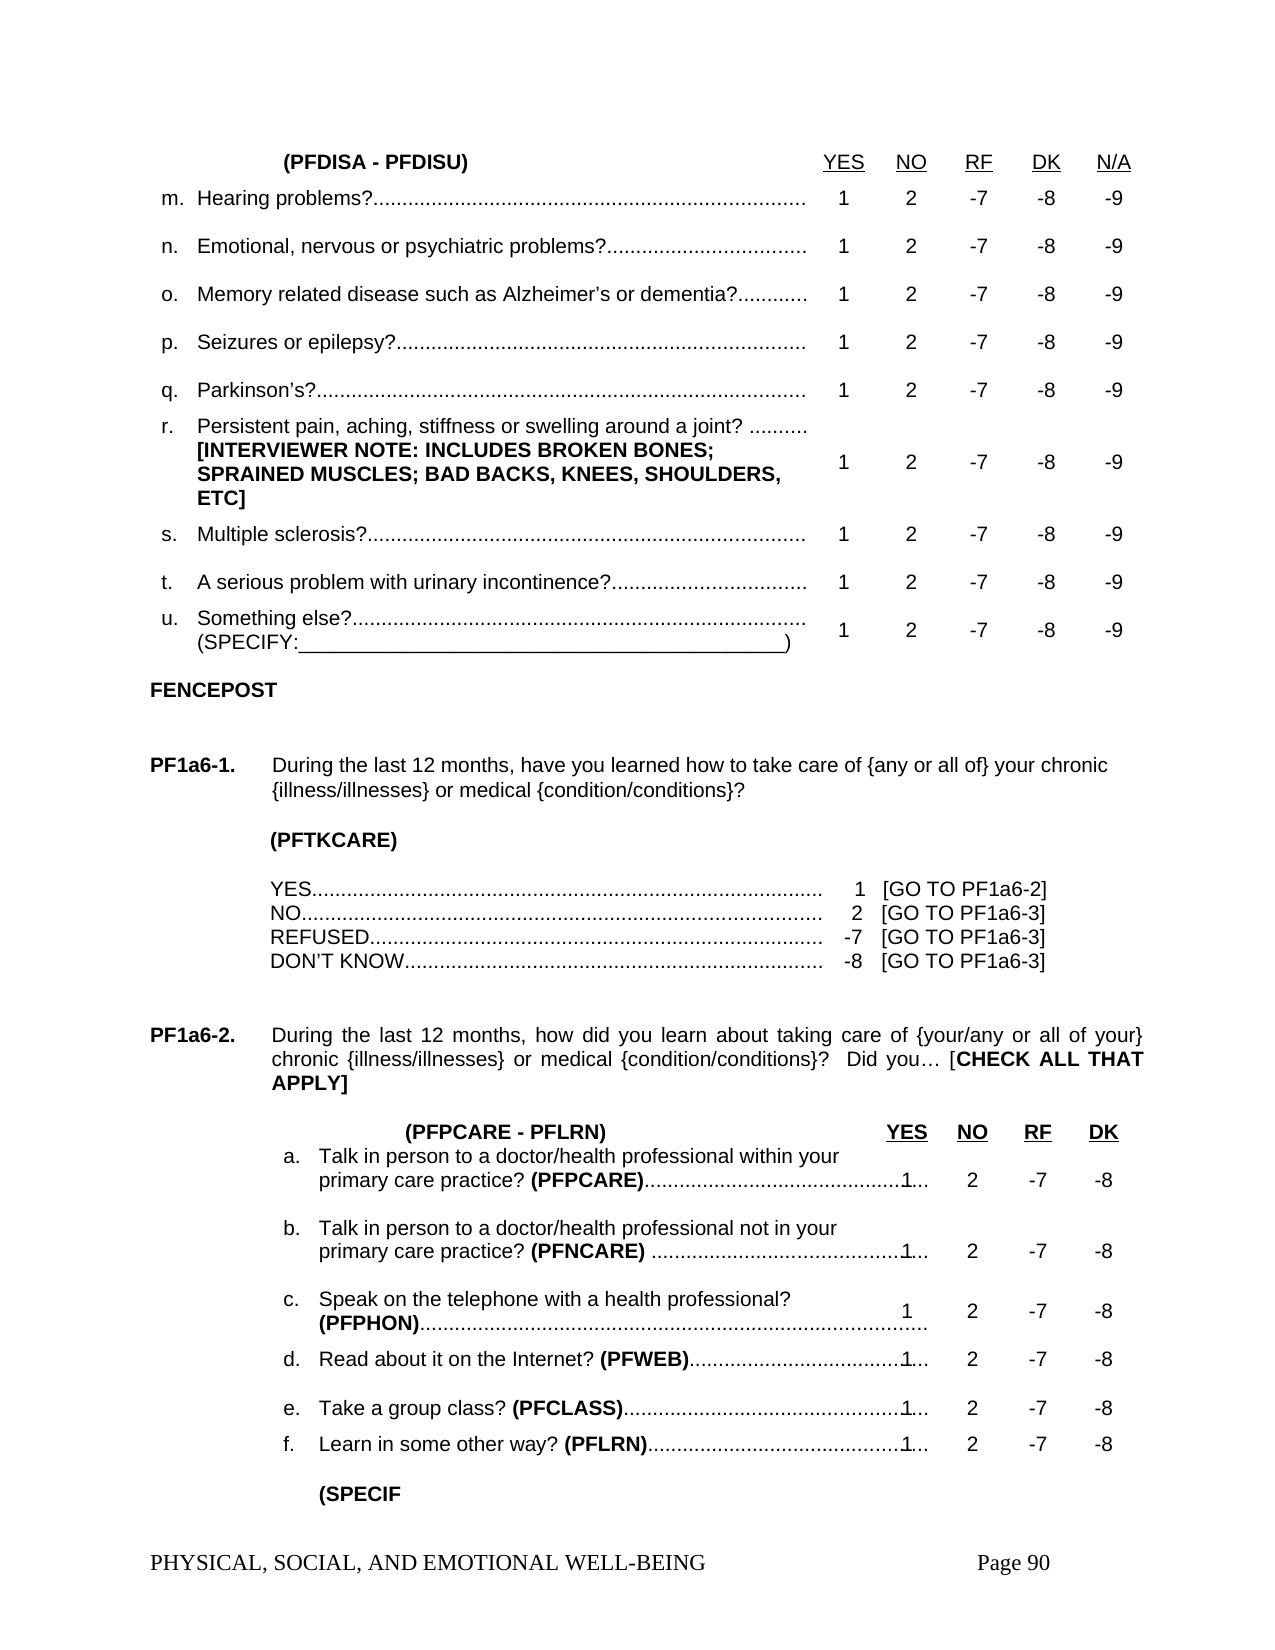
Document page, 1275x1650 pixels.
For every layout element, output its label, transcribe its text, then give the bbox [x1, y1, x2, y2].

subtitle PF1a6-2. During the last 12 months, how did you learn about taking care of {your/any or all of your} chronic {illness/illnesses} or medical {condition/conditions}? Did you… [CHECK ALL THAT APPLY] [150, 1023, 1144, 1094]
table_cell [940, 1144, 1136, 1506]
text (PFTKCARE) [270, 827, 1144, 852]
text NO 2 [GO TO PF1a6-3] [270, 901, 1144, 925]
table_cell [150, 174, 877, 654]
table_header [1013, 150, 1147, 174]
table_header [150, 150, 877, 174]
text PF1a6-1. During the last 12 months, have you learned how to take care of {any or all of} your chronic {illness/illnesses} or medical {condition/conditions}? [150, 752, 1144, 802]
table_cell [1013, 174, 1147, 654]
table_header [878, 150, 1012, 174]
text YES 1 [GO TO PF1a6-2] [270, 877, 1144, 901]
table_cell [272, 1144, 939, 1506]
text REFUSED -7 [GO TO PF1a6-3] [270, 925, 1144, 949]
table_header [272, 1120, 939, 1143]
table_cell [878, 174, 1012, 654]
text DON’T KNOW -8 [GO TO PF1a6-3] [270, 949, 1144, 973]
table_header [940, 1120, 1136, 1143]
text FENCEPOST [150, 678, 1144, 702]
